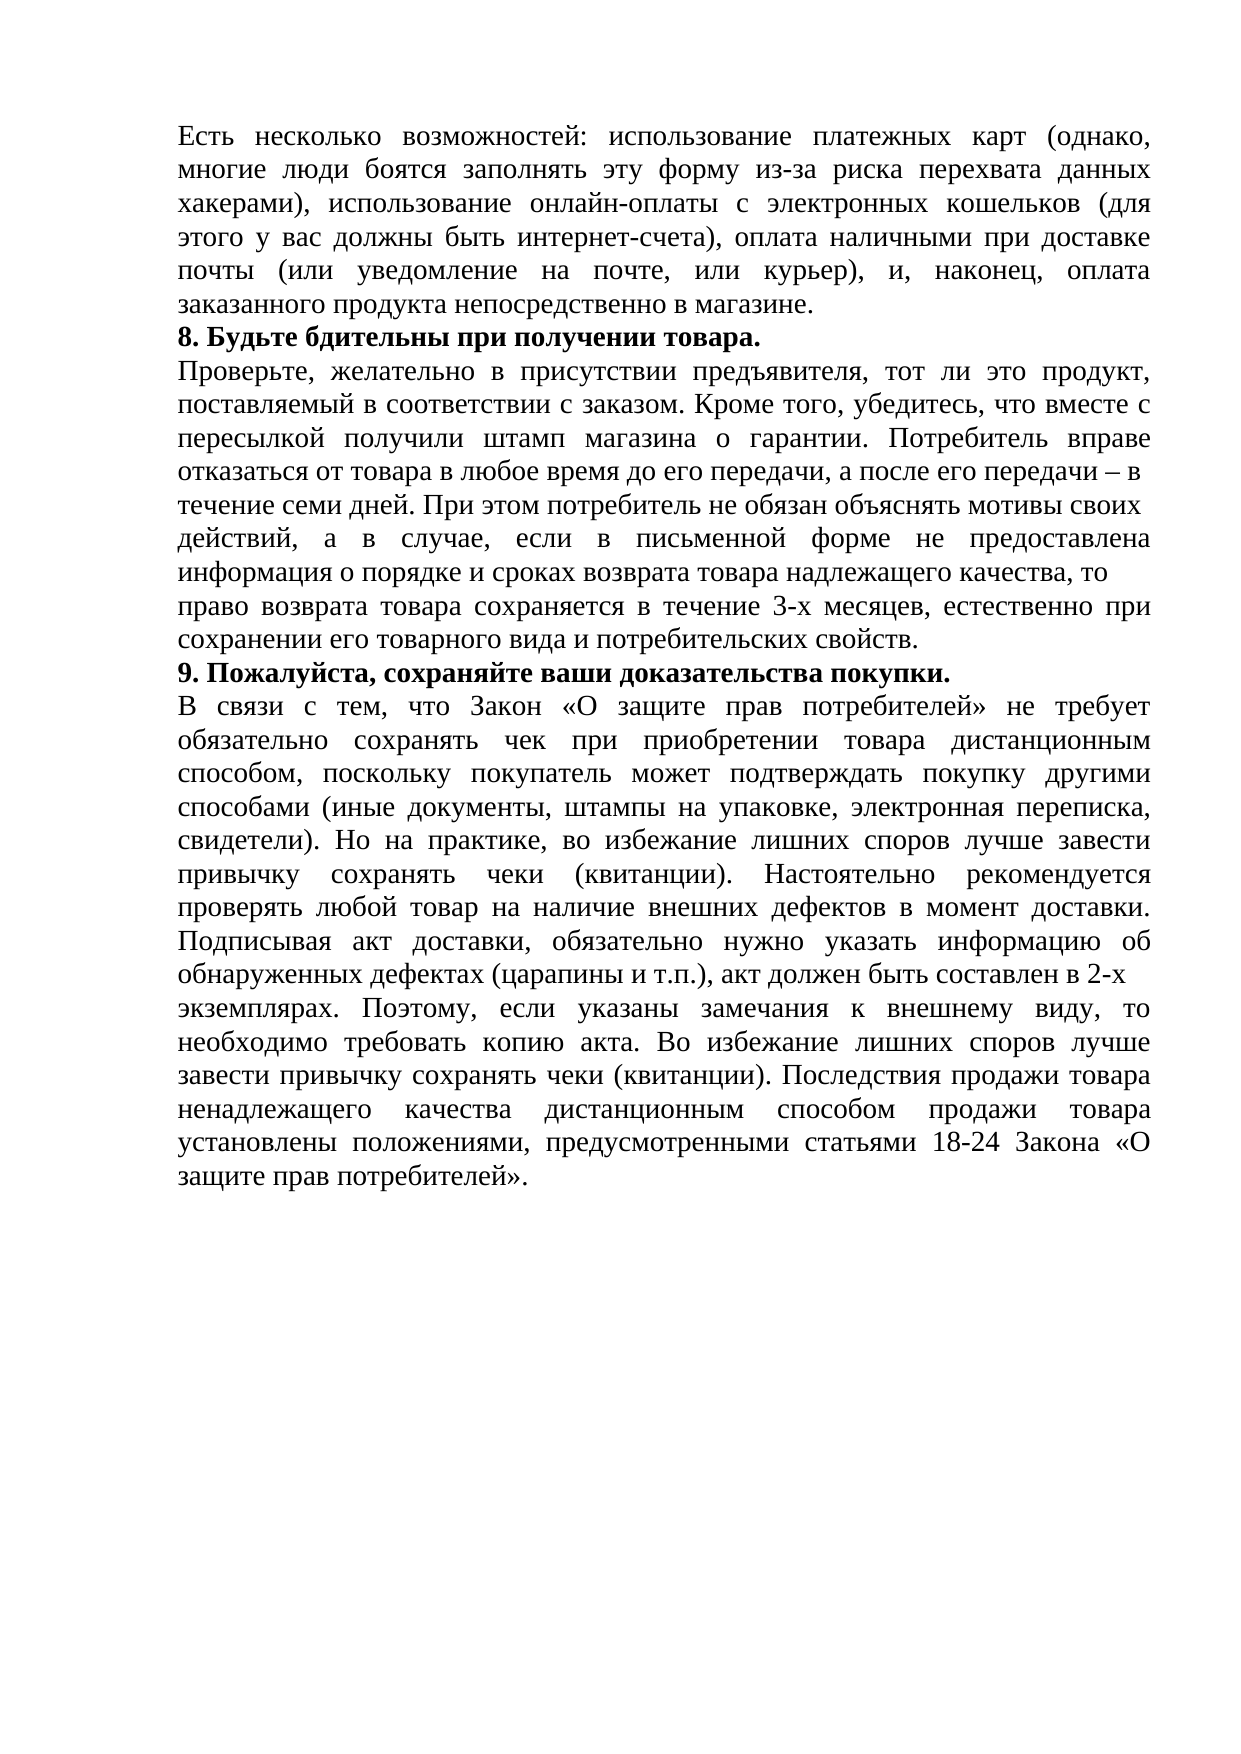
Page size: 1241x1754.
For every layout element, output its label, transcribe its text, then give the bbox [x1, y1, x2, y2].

text действий, а в случае, если в письменной форме не предоставлена информация о порядке и сроках возврата товара надлежащего качества, то [177, 521, 1152, 588]
text право возврата товара сохраняется в течение 3-х месяцев, естественно при сохранении его товарного вида и потребительских свойств. [177, 588, 1152, 655]
text 9. Пожалуйста, сохраняйте ваши доказательства покупки. [177, 655, 1152, 688]
text экземплярах. Поэтому, если указаны замечания к внешнему виду, то необходимо требовать копию акта. Во избежание лишних споров лучше завести привычку сохранять чеки (квитанции). Последствия продажи товара ненадлежащего качества дистанционным способом продажи товара установлены положениями, предусмотренными статьями 18-24 Закона «О защите прав потребителей». [177, 990, 1152, 1191]
text В связи с тем, что Закон «О защите прав потребителей» не требует обязательно сохранять чек при приобретении товара дистанционным способом, поскольку покупатель может подтверждать покупку другими способами (иные документы, штампы на упаковке, электронная переписка, свидетели). Но на практике, во избежание лишних споров лучше завести привычку сохранять чеки (квитанции). Настоятельно рекомендуется проверять любой товар на наличие внешних дефектов в момент доставки. Подписывая акт доставки, обязательно нужно указать информацию об обнаруженных дефектах (царапины и т.п.), акт должен быть составлен в 2-х [177, 688, 1152, 990]
text Есть несколько возможностей: использование платежных карт (однако, многие люди боятся заполнять эту форму из-за риска перехвата данных хакерами), использование онлайн-оплаты с электронных кошельков (для этого у вас должны быть интернет-счета), оплата наличными при доставке почты (или уведомление на почте, или курьер), и, наконец, оплата заказанного продукта непосредственно в магазине. [177, 118, 1152, 319]
text 8. Будьте бдительны при получении товара. [177, 319, 1152, 353]
text Проверьте, желательно в присутствии предъявителя, тот ли это продукт, поставляемый в соответствии с заказом. Кроме того, убедитесь, что вместе с пересылкой получили штамп магазина о гарантии. Потребитель вправе отказаться от товара в любое время до его передачи, а после его передачи – в [177, 353, 1152, 487]
text течение семи дней. При этом потребитель не обязан объяснять мотивы своих [177, 487, 1152, 521]
